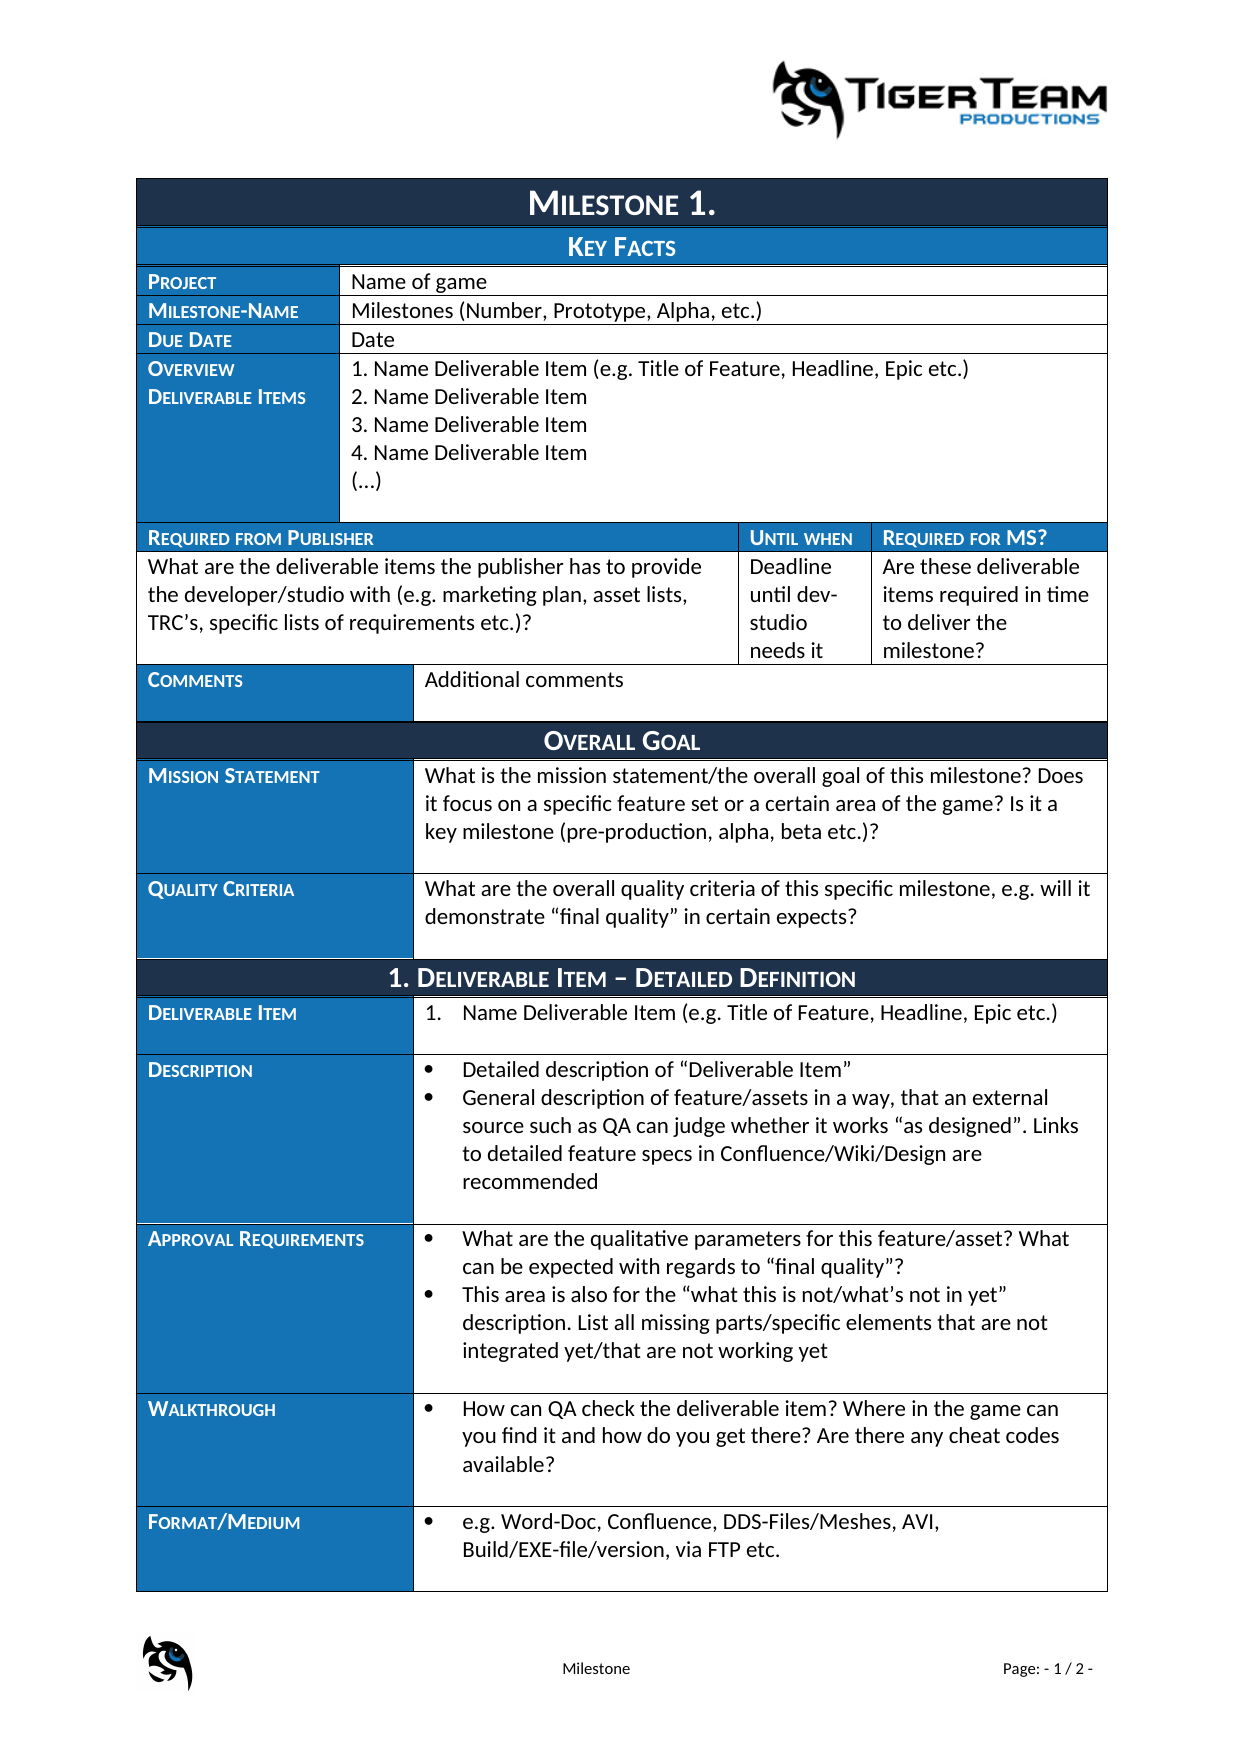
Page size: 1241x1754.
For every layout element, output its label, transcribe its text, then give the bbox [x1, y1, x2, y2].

table_cell Deliverable Item [137, 998, 413, 1054]
table_cell Until when [739, 523, 871, 551]
table_cell What are the overall quality criteria of this specific milestone, e.g. will it demonstrate “final quality” in certain expects? [414, 874, 1107, 958]
table_cell Quality Criteria [137, 874, 413, 958]
table_cell 1. Deliverable Item – Detailed Definition [137, 960, 1107, 995]
table_cell Mission Statement [137, 761, 413, 873]
table_cell Deadline until dev-studio needs it [739, 552, 871, 664]
table_cell Overview Deliverable Items [137, 354, 339, 522]
table_cell Due Date [137, 325, 339, 353]
picture [768, 57, 1112, 143]
table_cell Overall Goal [137, 723, 1107, 758]
table_cell Name Deliverable Item (e.g. Title of Feature, Headline, Epic etc.) [414, 998, 1107, 1054]
table_cell What are the qualitative parameters for this feature/asset? What can be expected with regards to “final quality”? This area is also for the “what this is not/what’s not in yet” description. List all missing parts/specific elements that are not integrated yet/that are not working yet [414, 1225, 1107, 1393]
table_cell Are these deliverable items required in time to deliver the milestone? [872, 552, 1107, 664]
table_cell Comments [137, 665, 413, 721]
table_cell Name of game [340, 267, 1107, 295]
table_cell What are the deliverable items the publisher has to provide the developer/studio with (e.g. marketing plan, asset lists, TRC’s, specific lists of requirements etc.)? [137, 552, 738, 664]
table_cell Required from Publisher [137, 523, 738, 551]
table_cell What is the mission statement/the overall goal of this milestone? Does it focus on a specific feature set or a certain area of the game? Is it a key milestone (pre-production, alpha, beta etc.)? [414, 761, 1107, 873]
table_cell e.g. Word-Doc, Confluence, DDS-Files/Meshes, AVI, Build/EXE-file/version, via FTP etc. [414, 1507, 1107, 1591]
table_cell Walkthrough [137, 1394, 413, 1506]
picture [137, 1632, 196, 1693]
table_header Milestone 1. [137, 179, 1107, 225]
table_cell Approval Requirements [137, 1225, 413, 1393]
table_cell How can QA check the deliverable item? Where in the game can you find it and how do you get there? Are there any cheat codes available? [414, 1394, 1107, 1506]
table_cell Required for MS? [872, 523, 1107, 551]
table_cell Milestones (Number, Prototype, Alpha, etc.) [340, 296, 1107, 324]
table_cell Additional comments [414, 665, 1107, 721]
table_cell 1. Name Deliverable Item (e.g. Title of Feature, Headline, Epic etc.) 2. Name Deliverable Item 3. Name Deliverable Item 4. Name Deliverable Item (...) [340, 354, 1107, 522]
table_cell Description [137, 1055, 413, 1223]
table_cell Detailed description of “Deliverable Item” General description of feature/assets in a way, that an external source such as QA can judge whether it works “as designed”. Links to detailed feature specs in Confluence/Wiki/Design are recommended [414, 1055, 1107, 1223]
table_cell Milestone-Name [137, 296, 339, 324]
table_cell Key Facts [137, 228, 1107, 264]
table_cell Format/Medium [137, 1507, 413, 1591]
table_cell Project [137, 267, 339, 295]
table_cell Date [340, 325, 1107, 353]
